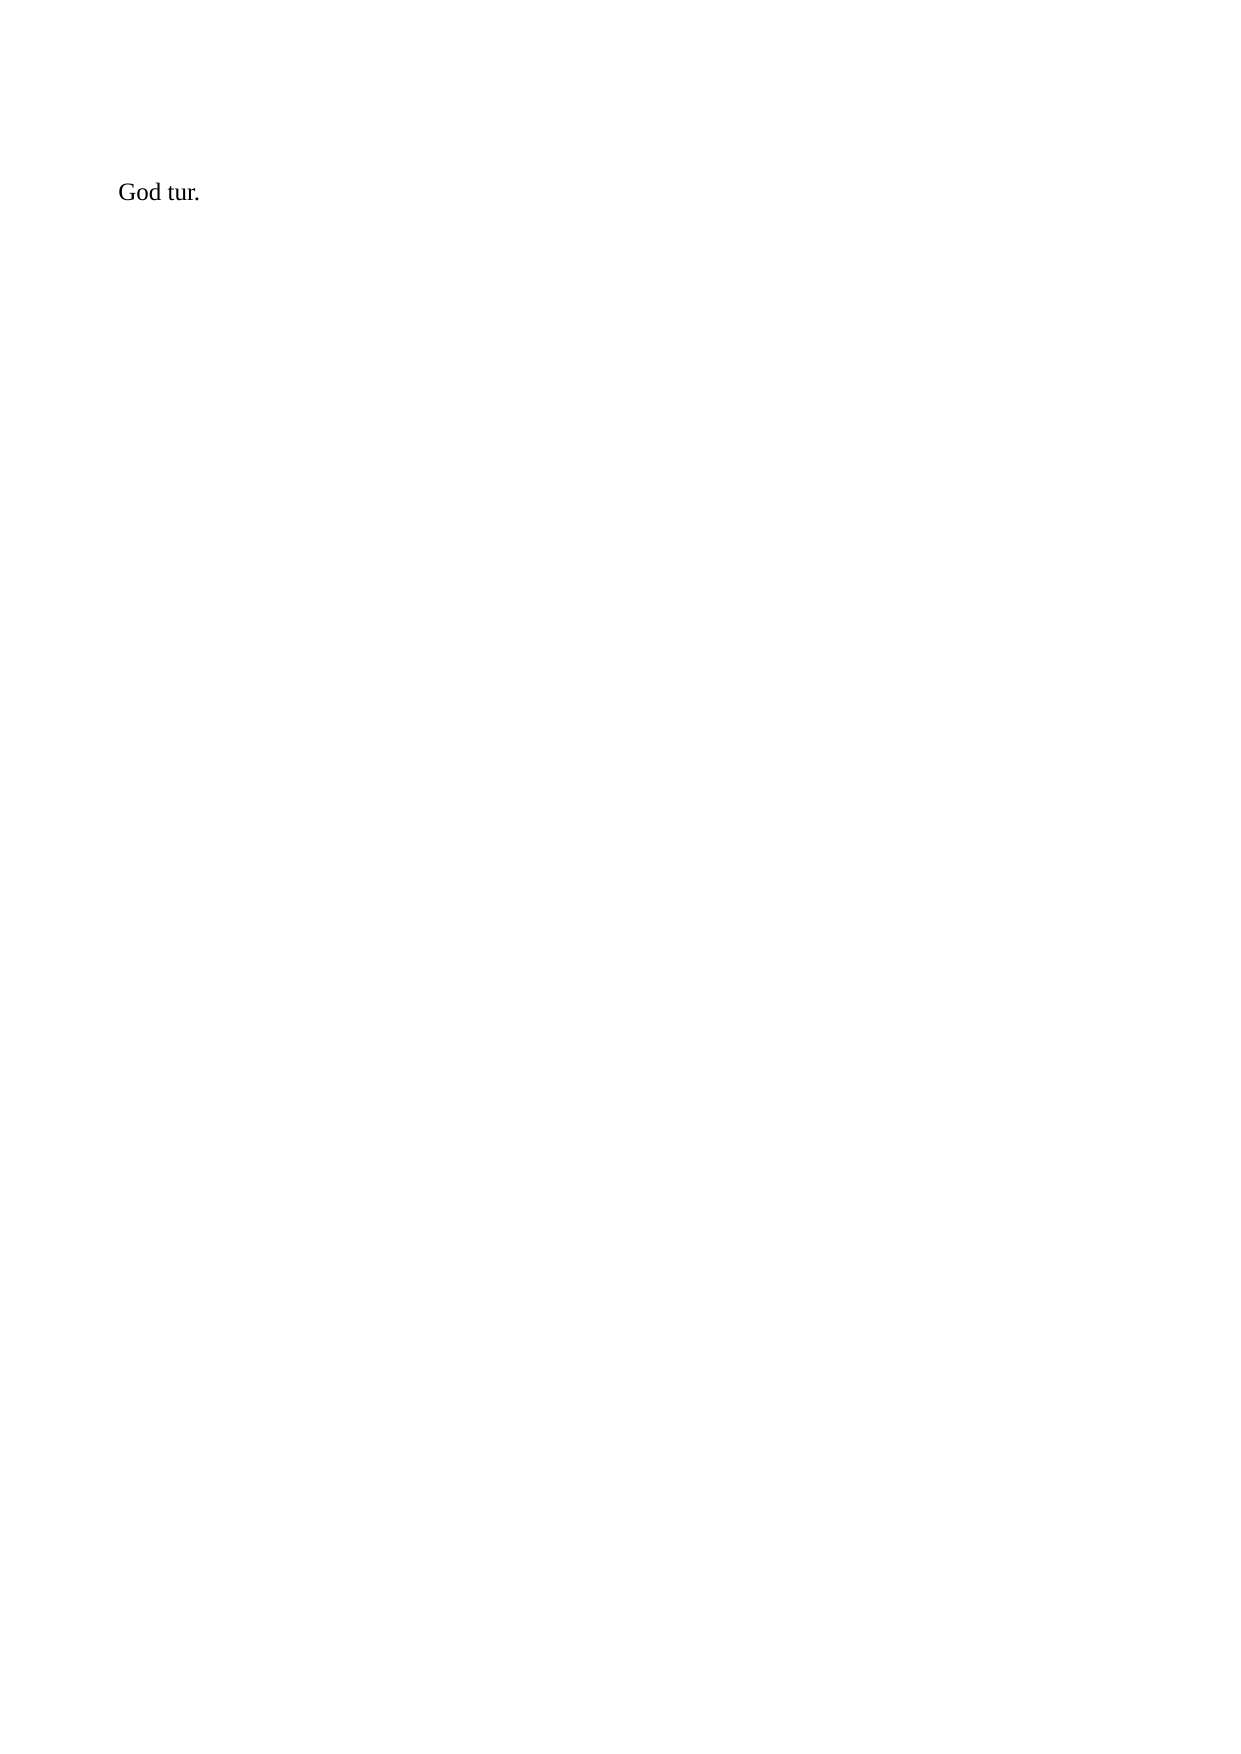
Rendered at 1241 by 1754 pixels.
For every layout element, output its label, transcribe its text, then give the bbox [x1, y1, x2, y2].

text God tur. [118, 177, 1122, 206]
